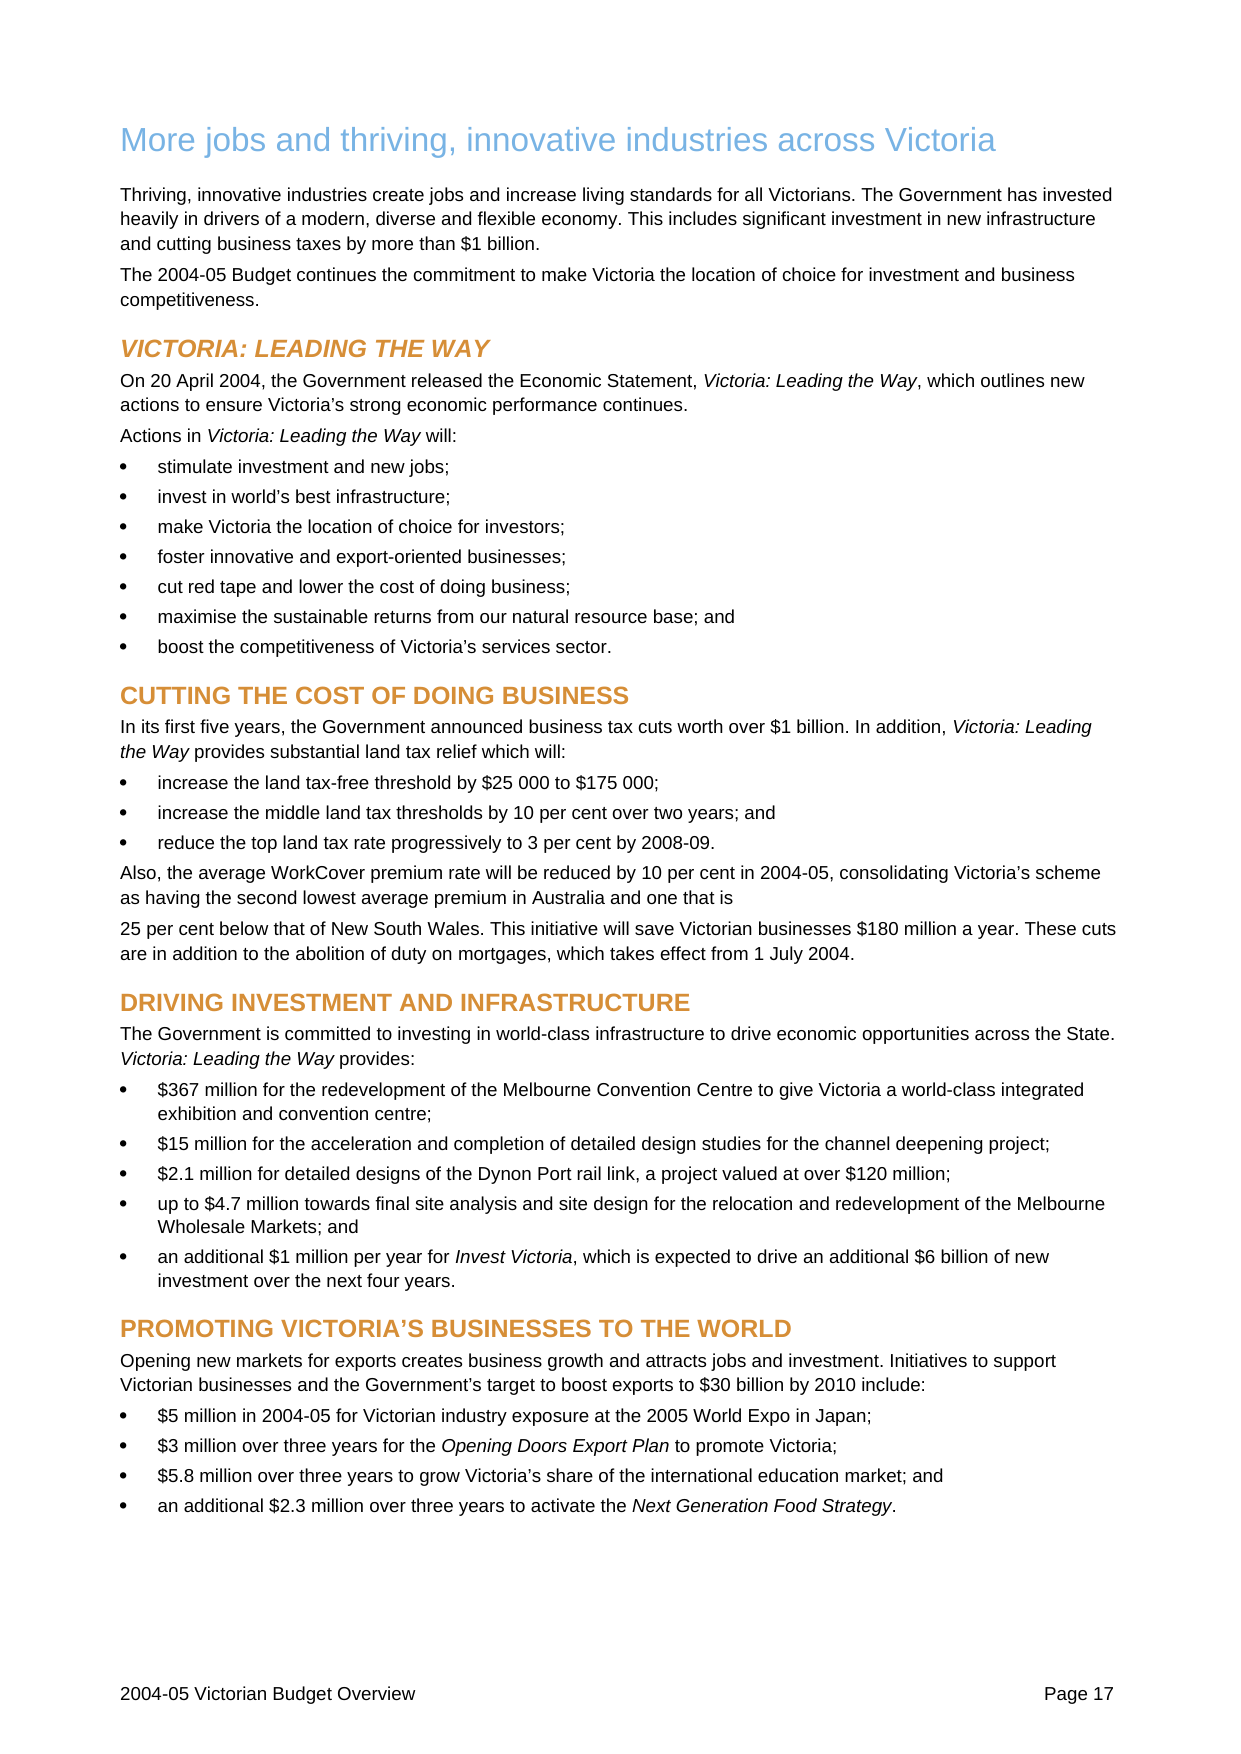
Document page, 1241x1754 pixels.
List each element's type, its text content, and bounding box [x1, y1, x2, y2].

text The Government is committed to investing in world-class infrastructure to drive economic opportunities across the State. Victoria: Leading the Way provides: [120, 1023, 1120, 1069]
list $5 million in 2004-05 for Victorian industry exposure at the 2005 World Expo in Japan; [120, 1405, 1120, 1427]
subtitle PROMOTING VICTORIA’S BUSINESSES TO THE WORLD [120, 1314, 1120, 1343]
text Actions in Victoria: Leading the Way will: [120, 425, 1120, 447]
list boost the competitiveness of Victoria’s services sector. [120, 636, 1120, 658]
list $15 million for the acceleration and completion of detailed design studies for the channel deepening project; [120, 1132, 1120, 1154]
list maximise the sustainable returns from our natural resource base; and [120, 606, 1120, 628]
text 25 per cent below that of New South Wales. This initiative will save Victorian businesses $180 million a year. These cuts are in addition to the abolition of duty on mortgages, which takes effect from 1 July 2004. [120, 918, 1120, 964]
list reduce the top land tax rate progressively to 3 per cent by 2008-09. [120, 832, 1120, 853]
list increase the land tax-free threshold by $25 000 to $175 000; [120, 772, 1120, 793]
list $2.1 million for detailed designs of the Dynon Port rail link, a project valued at over $120 million; [120, 1162, 1120, 1184]
text Also, the average WorkCover premium rate will be reduced by 10 per cent in 2004-05, consolidating Victoria’s scheme as having the second lowest average premium in Australia and one that is [120, 862, 1120, 908]
subtitle More jobs and thriving, innovative industries across Victoria [120, 120, 1120, 158]
text On 20 April 2004, the Government released the Economic Statement, Victoria: Leading the Way, which outlines new actions to ensure Victoria’s strong economic performance continues. [120, 369, 1120, 416]
list $5.8 million over three years to grow Victoria’s share of the international education market; and [120, 1465, 1120, 1487]
text Thriving, innovative industries create jobs and increase living standards for all Victorians. The Government has invested heavily in drivers of a modern, diverse and flexible economy. This includes significant investment in new infrastructure and cutting business taxes by more than $1 billion. [120, 183, 1120, 254]
list make Victoria the location of choice for investors; [120, 516, 1120, 538]
list cut red tape and lower the cost of doing business; [120, 576, 1120, 598]
list stimulate investment and new jobs; [120, 456, 1120, 478]
list up to $4.7 million towards final site analysis and site design for the relocation and redevelopment of the Melbourne Wholesale Markets; and [120, 1192, 1120, 1238]
list increase the middle land tax thresholds by 10 per cent over two years; and [120, 802, 1120, 823]
list $367 million for the redevelopment of the Melbourne Convention Centre to give Victoria a world-class integrated exhibition and convention centre; [120, 1079, 1120, 1124]
subtitle VICTORIA: LEADING THE WAY [120, 334, 1120, 363]
list foster innovative and export-oriented businesses; [120, 546, 1120, 568]
list invest in world’s best infrastructure; [120, 486, 1120, 508]
list $3 million over three years for the Opening Doors Export Plan to promote Victoria; [120, 1435, 1120, 1457]
subtitle CUTTING THE COST OF DOING BUSINESS [120, 681, 1120, 710]
subtitle DRIVING INVESTMENT AND INFRASTRUCTURE [120, 988, 1120, 1017]
text In its first five years, the Government announced business tax cuts worth over $1 billion. In addition, Victoria: Leading the Way provides substantial land tax relief which will: [120, 716, 1120, 762]
text The 2004-05 Budget continues the commitment to make Victoria the location of choice for investment and business competitiveness. [120, 264, 1120, 310]
list an additional $1 million per year for Invest Victoria, which is expected to drive an additional $6 billion of new investment over the next four years. [120, 1246, 1120, 1291]
text Opening new markets for exports creates business growth and attracts jobs and investment. Initiatives to support Victorian businesses and the Government’s target to boost exports to $30 billion by 2010 include: [120, 1349, 1120, 1396]
list an additional $2.3 million over three years to activate the Next Generation Food Strategy. [120, 1495, 1120, 1517]
